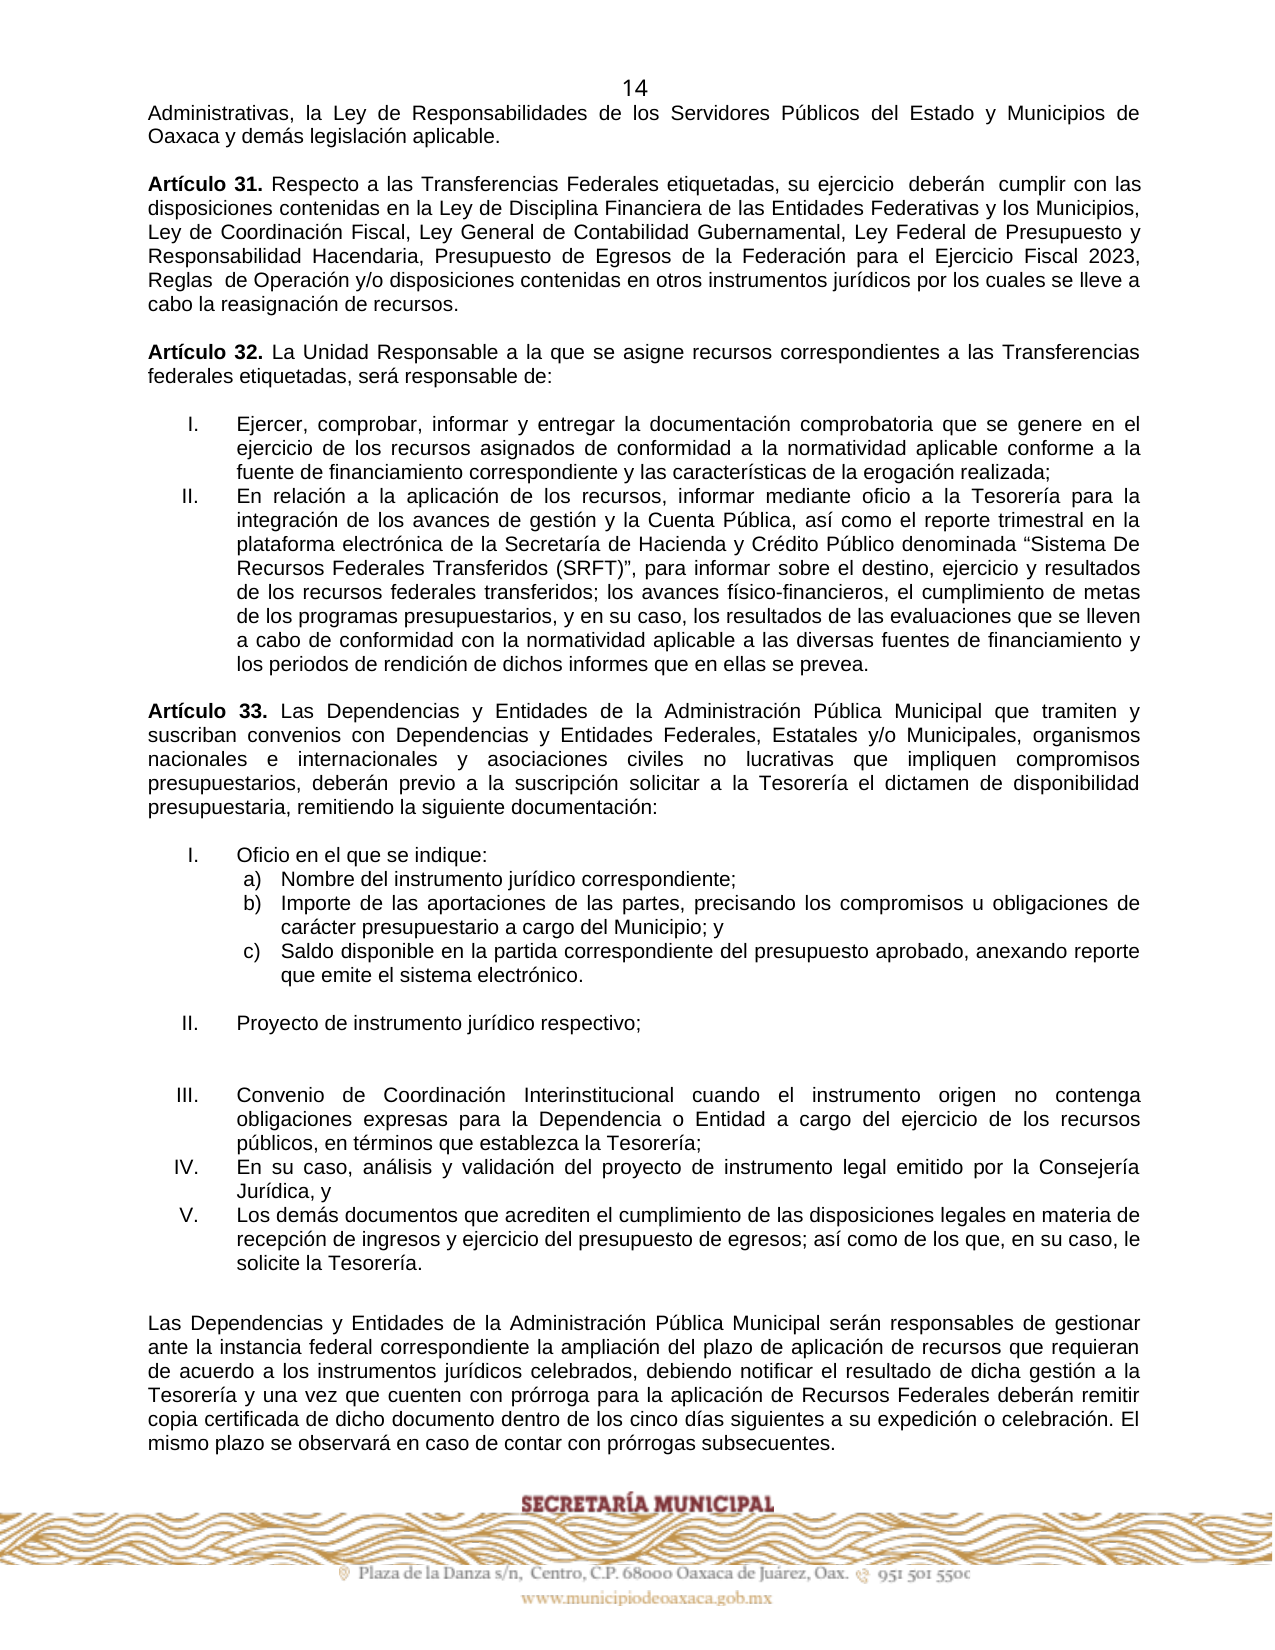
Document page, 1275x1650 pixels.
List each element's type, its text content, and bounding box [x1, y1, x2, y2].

list Nombre del instrumento jurídico correspondiente; [243, 867, 1142, 891]
list Importe de las aportaciones de las partes, precisando los compromisos u obligaciones de carácter presupuestario a cargo del Municipio; y [243, 891, 1142, 939]
text Las Dependencias y Entidades de la Administración Pública Municipal serán responsables de gestionar ante la instancia federal correspondiente la ampliación del plazo de aplicación de recursos que requieran de acuerdo a los instrumentos jurídicos celebrados, debiendo notificar el resultado de dicha gestión a la Tesorería y una vez que cuenten con prórroga para la aplicación de Recursos Federales deberán remitir copia certificada de dicho documento dentro de los cinco días siguientes a su expedición o celebración. El mismo plazo se observará en caso de contar con prórrogas subsecuentes. [148, 1311, 1142, 1455]
list Oficio en el que se indique: [199, 843, 1142, 867]
list Ejercer, comprobar, informar y entregar la documentación comprobatoria que se genere en el ejercicio de los recursos asignados de conformidad a la normatividad aplicable conforme a la fuente de financiamiento correspondiente y las características de la erogación realizada; [199, 412, 1142, 484]
list Convenio de Coordinación Interinstitucional cuando el instrumento origen no contenga obligaciones expresas para la Dependencia o Entidad a cargo del ejercicio de los recursos públicos, en términos que establezca la Tesorería; [199, 1083, 1142, 1154]
list Saldo disponible en la partida correspondiente del presupuesto aprobado, anexando reporte que emite el sistema electrónico. [243, 939, 1142, 987]
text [148, 100, 1142, 148]
list Proyecto de instrumento jurídico respectivo; [199, 1011, 1142, 1035]
list En su caso, análisis y validación del proyecto de instrumento legal emitido por la Consejería Jurídica, y [199, 1154, 1142, 1202]
text Artículo 31. Respecto a las Transferencias Federales etiquetadas, su ejercicio deberán cumplir con las disposiciones contenidas en la Ley de Disciplina Financiera de las Entidades Federativas y los Municipios, Ley de Coordinación Fiscal, Ley General de Contabilidad Gubernamental, Ley Federal de Presupuesto y Responsabilidad Hacendaria, Presupuesto de Egresos de la Federación para el Ejercicio Fiscal 2023, Reglas de Operación y/o disposiciones contenidas en otros instrumentos jurídicos por los cuales se lleve a cabo la reasignación de recursos. [148, 172, 1142, 316]
list En relación a la aplicación de los recursos, informar mediante oficio a la Tesorería para la integración de los avances de gestión y la Cuenta Pública, así como el reporte trimestral en la plataforma electrónica de la Secretaría de Hacienda y Crédito Público denominada “Sistema De Recursos Federales Transferidos (SRFT)”, para informar sobre el destino, ejercicio y resultados de los recursos federales transferidos; los avances físico-financieros, el cumplimiento de metas de los programas presupuestarios, y en su caso, los resultados de las evaluaciones que se lleven a cabo de conformidad con la normatividad aplicable a las diversas fuentes de financiamiento y los periodos de rendición de dichos informes que en ellas se prevea. [199, 484, 1142, 675]
text Artículo 33. Las Dependencias y Entidades de la Administración Pública Municipal que tramiten y suscriban convenios con Dependencias y Entidades Federales, Estatales y/o Municipales, organismos nacionales e internacionales y asociaciones civiles no lucrativas que impliquen compromisos presupuestarios, deberán previo a la suscripción solicitar a la Tesorería el dictamen de disponibilidad presupuestaria, remitiendo la siguiente documentación: [148, 699, 1142, 819]
text Artículo 32. La Unidad Responsable a la que se asigne recursos correspondientes a las Transferencias federales etiquetadas, será responsable de: [148, 340, 1142, 388]
list Los demás documentos que acrediten el cumplimiento de las disposiciones legales en materia de recepción de ingresos y ejercicio del presupuesto de egresos; así como de los que, en su caso, le solicite la Tesorería. [199, 1202, 1142, 1274]
